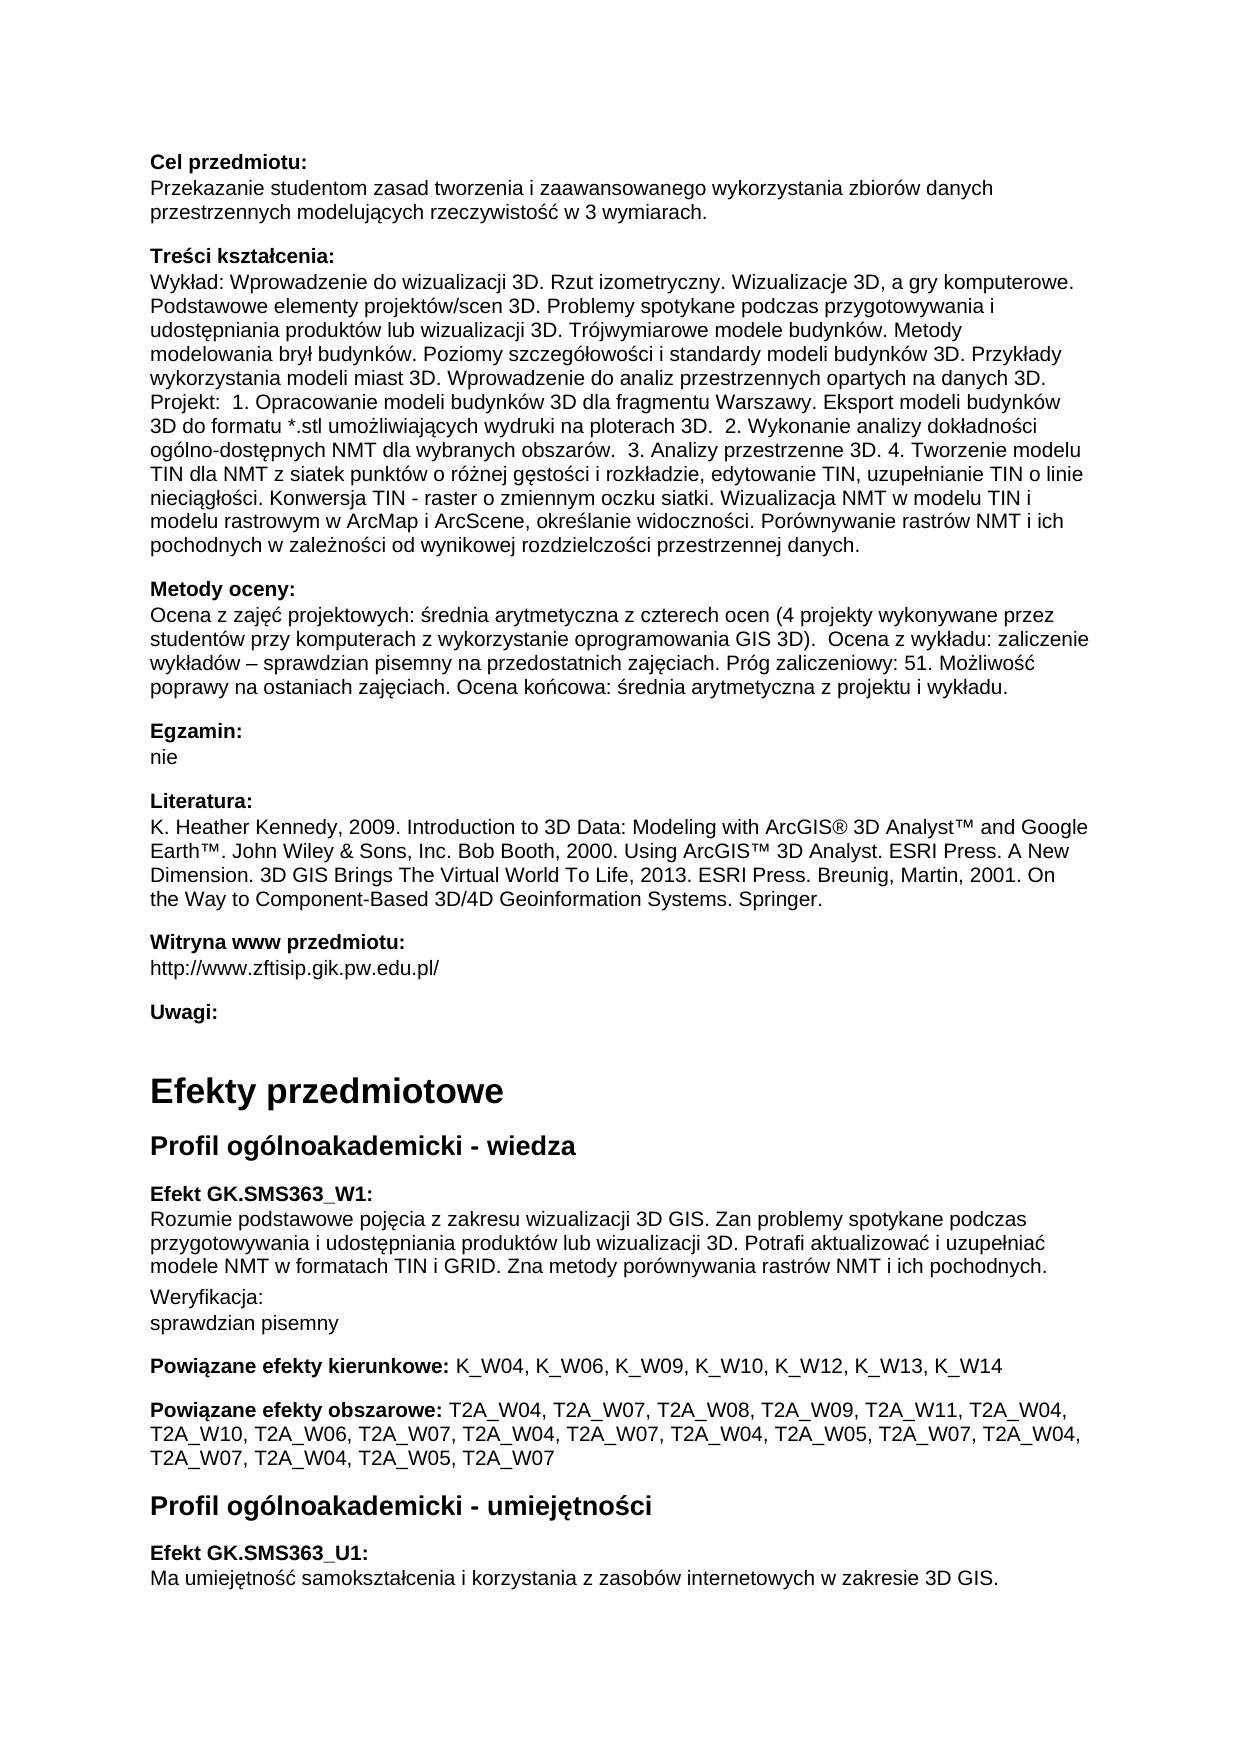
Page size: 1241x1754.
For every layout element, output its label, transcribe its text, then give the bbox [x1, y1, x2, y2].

text Witryna www przedmiotu: [150, 930, 1090, 954]
text Powiązane efekty obszarowe: T2A_W04, T2A_W07, T2A_W08, T2A_W09, T2A_W11, T2A_W04, T2A_W10, T2A_W06, T2A_W07, T2A_W04, T2A_W07, T2A_W04, T2A_W05, T2A_W07, T2A_W04, T2A_W07, T2A_W04, T2A_W05, T2A_W07 [150, 1398, 1090, 1470]
text Egzamin: [150, 719, 1090, 743]
text Uwagi: [150, 1000, 1090, 1024]
text Efekt GK.SMS363_W1: [150, 1181, 1090, 1205]
subtitle Profil ogólnoakademicki - umiejętności [150, 1490, 1090, 1521]
text Literatura: [150, 788, 1090, 812]
text Wykład: Wprowadzenie do wizualizacji 3D. Rzut izometryczny. Wizualizacje 3D, a gry komputerowe. Podstawowe elementy projektów/scen 3D. Problemy spotykane podczas przygotowywania i udostępniania produktów lub wizualizacji 3D. Trójwymiarowe modele budynków. Metody modelowania brył budynków. Poziomy szczegółowości i standardy modeli budynków 3D. Przykłady wykorzystania modeli miast 3D. Wprowadzenie do analiz przestrzennych opartych na danych 3D. Projekt: 1. Opracowanie modeli budynków 3D dla fragmentu Warszawy. Eksport modeli budynków 3D do formatu *.stl umożliwiających wydruki na ploterach 3D. 2. Wykonanie analizy dokładności ogólno-dostępnych NMT dla wybranych obszarów. 3. Analizy przestrzenne 3D. 4. Tworzenie modelu TIN dla NMT z siatek punktów o różnej gęstości i rozkładzie, edytowanie TIN, uzupełnianie TIN o linie nieciągłości. Konwersja TIN - raster o zmiennym oczku siatki. Wizualizacja NMT w modelu TIN i modelu rastrowym w ArcMap i ArcScene, określanie widoczności. Porównywanie rastrów NMT i ich pochodnych w zależności od wynikowej rozdzielczości przestrzennej danych. [150, 270, 1090, 557]
text Ma umiejętność samokształcenia i korzystania z zasobów internetowych w zakresie 3D GIS. [150, 1566, 1090, 1590]
text K. Heather Kennedy, 2009. Introduction to 3D Data: Modeling with ArcGIS® 3D Analyst™ and Google Earth™. John Wiley & Sons, Inc. Bob Booth, 2000. Using ArcGIS™ 3D Analyst. ESRI Press. A New Dimension. 3D GIS Brings The Virtual World To Life, 2013. ESRI Press. Breunig, Martin, 2001. On the Way to Component-Based 3D/4D Geoinformation Systems. Springer. [150, 814, 1090, 910]
text Cel przedmiotu: [150, 150, 1090, 174]
text Ocena z zajęć projektowych: średnia arytmetyczna z czterech ocen (4 projekty wykonywane przez studentów przy komputerach z wykorzystanie oprogramowania GIS 3D). Ocena z wykładu: zaliczenie wykładów – sprawdzian pisemny na przedostatnich zajęciach. Próg zaliczeniowy: 51. Możliwość poprawy na ostaniach zajęciach. Ocena końcowa: średnia arytmetyczna z projektu i wykładu. [150, 603, 1090, 699]
text Weryfikacja: [150, 1284, 1090, 1308]
text http://www.zftisip.gik.pw.edu.pl/ [150, 956, 1090, 980]
subtitle Efekty przedmiotowe [150, 1070, 1090, 1111]
text Metody oceny: [150, 577, 1090, 601]
subtitle Profil ogólnoakademicki - wiedza [150, 1130, 1090, 1162]
text Efekt GK.SMS363_U1: [150, 1541, 1090, 1565]
text Przekazanie studentom zasad tworzenia i zaawansowanego wykorzystania zbiorów danych przestrzennych modelujących rzeczywistość w 3 wymiarach. [150, 176, 1090, 224]
text nie [150, 745, 1090, 769]
text Powiązane efekty kierunkowe: K_W04, K_W06, K_W09, K_W10, K_W12, K_W13, K_W14 [150, 1354, 1090, 1378]
text Rozumie podstawowe pojęcia z zakresu wizualizacji 3D GIS. Zan problemy spotykane podczas przygotowywania i udostępniania produktów lub wizualizacji 3D. Potrafi aktualizować i uzupełniać modele NMT w formatach TIN i GRID. Zna metody porównywania rastrów NMT i ich pochodnych. [150, 1206, 1090, 1278]
text Treści kształcenia: [150, 244, 1090, 268]
text sprawdzian pisemny [150, 1311, 1090, 1334]
